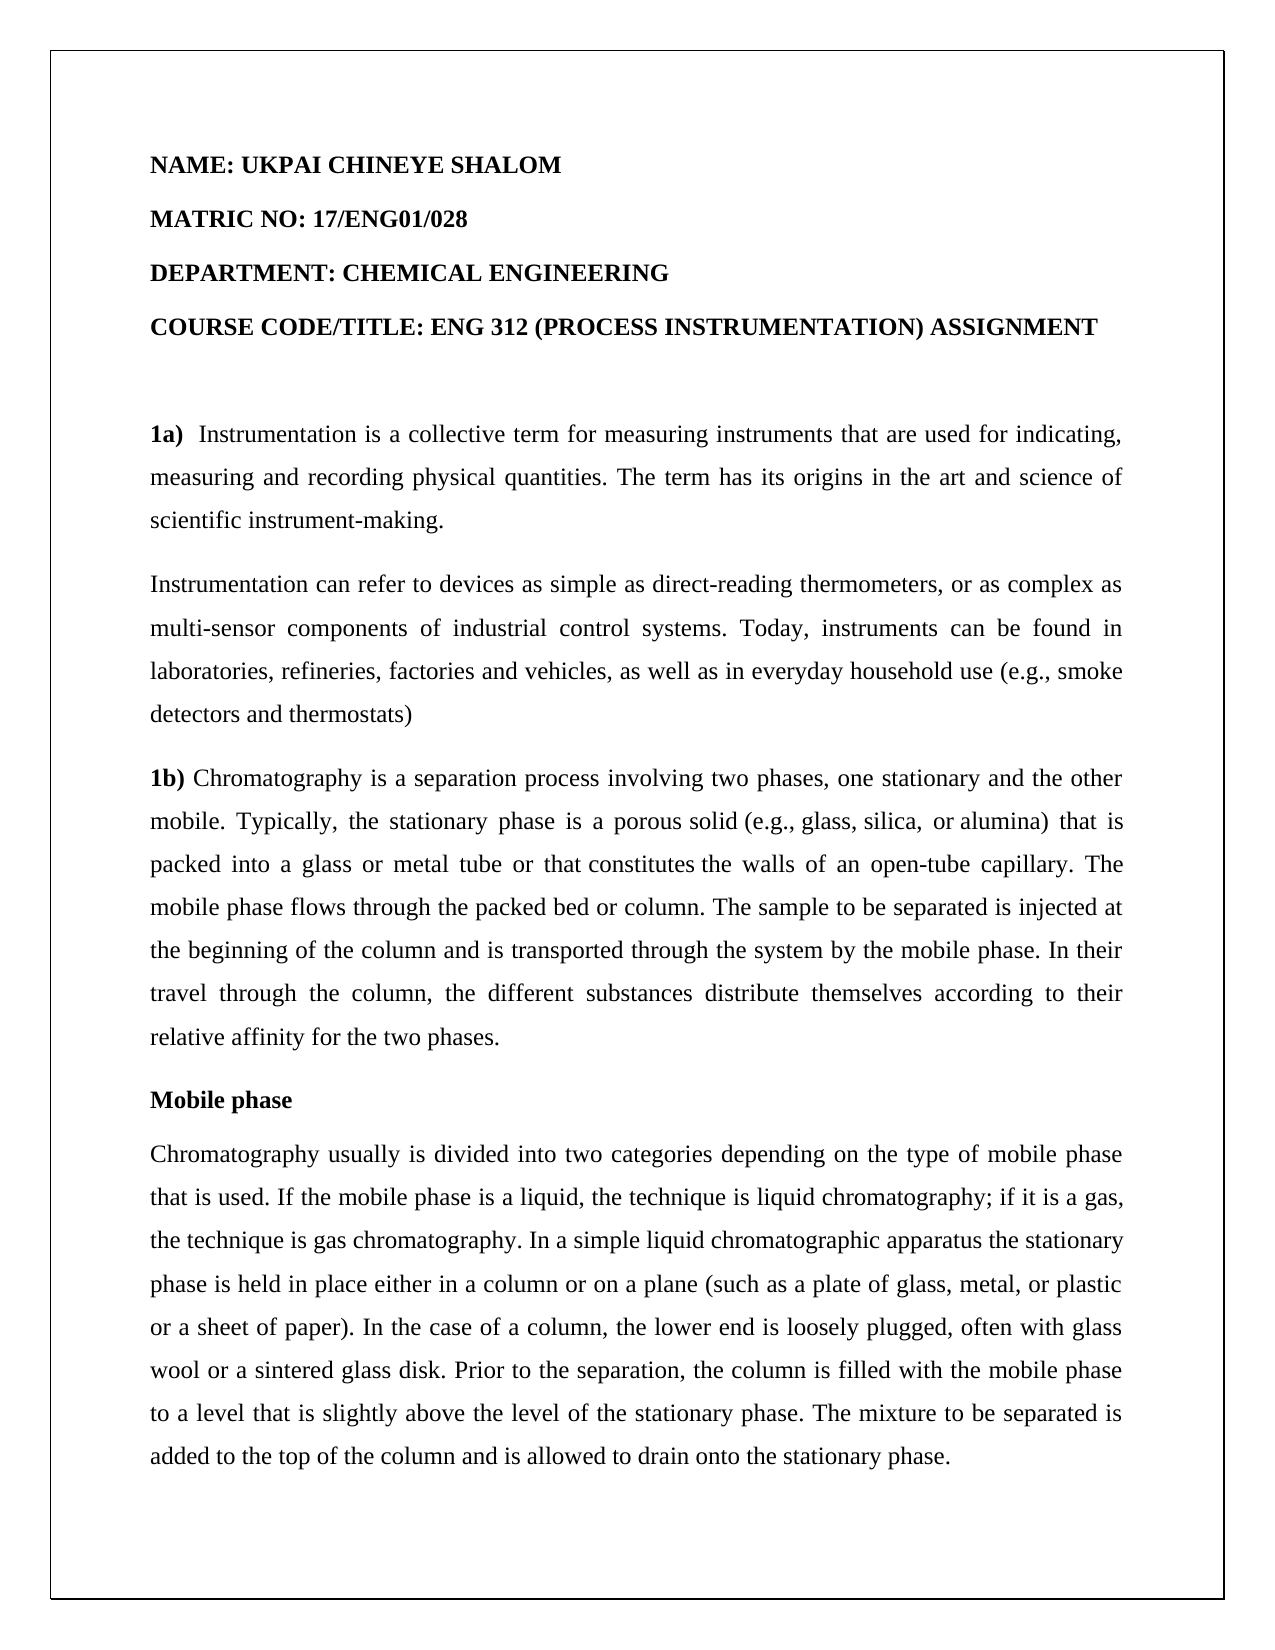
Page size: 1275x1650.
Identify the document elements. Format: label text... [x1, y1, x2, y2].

text COURSE CODE/TITLE: ENG 312 (PROCESS INSTRUMENTATION) ASSIGNMENT [150, 312, 1124, 340]
text DEPARTMENT: CHEMICAL ENGINEERING [150, 258, 1124, 286]
text Mobile phase [150, 1086, 1124, 1114]
text MATRIC NO: 17/ENG01/028 [150, 204, 1124, 233]
text Chromatography usually is divided into two categories depending on the type of mobile phase that is used. If the mobile phase is a liquid, the technique is liquid chromatography; if it is a gas, the technique is gas chromatography. In a simple liquid chromatographic apparatus the stationary phase is held in place either in a column or on a plane (such as a plate of glass, metal, or plastic or a sheet of paper). In the case of a column, the lower end is loosely plugged, often with glass wool or a sintered glass disk. Prior to the separation, the column is filled with the mobile phase to a level that is slightly above the level of the stationary phase. The mixture to be separated is added to the top of the column and is allowed to drain onto the stationary phase. [150, 1139, 1124, 1470]
text 1a) Instrumentation is a collective term for measuring instruments that are used for indicating, measuring and recording physical quantities. The term has its origins in the art and science of scientific instrument-making. [150, 419, 1124, 534]
text Instrumentation can refer to devices as simple as direct-reading thermometers, or as complex as multi-sensor components of industrial control systems. Today, instruments can be found in laboratories, refineries, factories and vehicles, as well as in everyday household use (e.g., smoke detectors and thermostats) [150, 569, 1124, 728]
text 1b) Chromatography is a separation process involving two phases, one stationary and the other mobile. Typically, the stationary phase is a porous solid (e.g., glass, silica, or alumina) that is packed into a glass or metal tube or that constitutes the walls of an open-tube capillary. The mobile phase flows through the packed bed or column. The sample to be separated is injected at the beginning of the column and is transported through the system by the mobile phase. In their travel through the column, the different substances distribute themselves according to their relative affinity for the two phases. [150, 763, 1124, 1050]
text NAME: UKPAI CHINEYE SHALOM [150, 150, 1124, 179]
